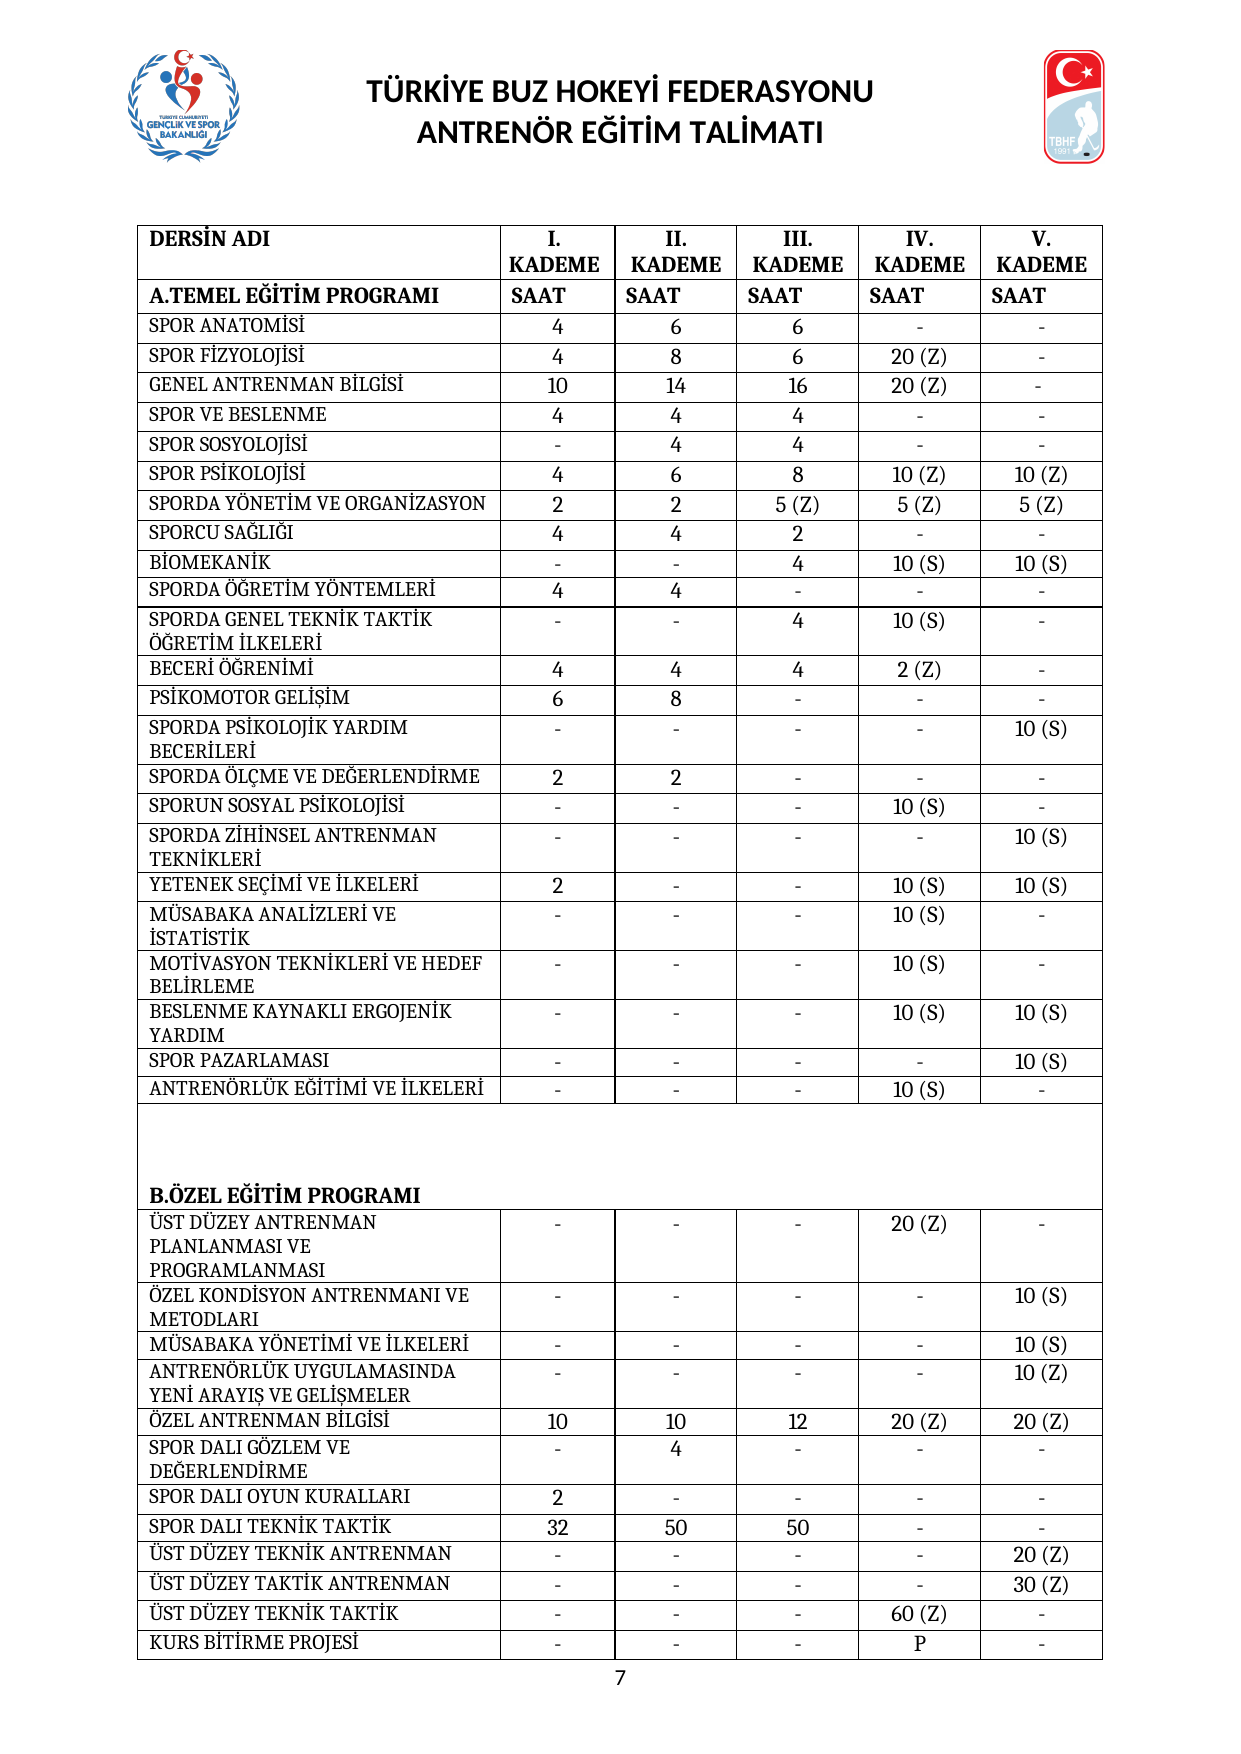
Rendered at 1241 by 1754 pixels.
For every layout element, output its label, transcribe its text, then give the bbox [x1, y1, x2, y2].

table_cell 10 (Z) [981, 462, 1102, 490]
table_cell - [616, 1283, 736, 1331]
table_cell ÜST DÜZEY TEKNİK ANTRENMAN [138, 1542, 500, 1571]
table_cell A.TEMEL EĞİTİM PROGRAMI [138, 280, 500, 313]
table_cell 2 [501, 765, 614, 793]
table_cell - [859, 765, 980, 793]
table_cell 4 [616, 1436, 736, 1484]
table_cell 10 (S) [981, 1000, 1102, 1048]
table_cell - [859, 1515, 980, 1541]
table_cell 10 (S) [981, 1283, 1102, 1331]
table_header II. KADEME [616, 226, 736, 278]
table_cell - [501, 1436, 614, 1484]
table_cell SAAT [501, 280, 614, 313]
table_cell - [859, 1049, 980, 1076]
table_cell 4 [501, 521, 614, 549]
table_cell - [501, 608, 614, 655]
table_cell - [501, 902, 614, 950]
table_cell 10 [616, 1409, 736, 1435]
table_cell - [737, 1436, 858, 1484]
table_cell KURS BİTİRME PROJESİ [138, 1631, 500, 1659]
table_cell - [737, 1572, 858, 1600]
table_cell 5 (Z) [737, 491, 858, 520]
table_cell - [981, 521, 1102, 549]
table_cell SPORDA PSİKOLOJİK YARDIM BECERİLERİ [138, 716, 500, 763]
table_cell - [737, 1332, 858, 1359]
table_cell - [501, 1631, 614, 1659]
table_cell - [859, 1283, 980, 1331]
table_cell SPORDA ÖLÇME VE DEĞERLENDİRME [138, 765, 500, 793]
table_cell 5 (Z) [859, 491, 980, 520]
table_cell ÜST DÜZEY TAKTİK ANTRENMAN [138, 1572, 500, 1600]
table_cell - [616, 951, 736, 999]
table_cell 10 (S) [981, 873, 1102, 901]
table_cell SPOR ANATOMİSİ [138, 314, 500, 342]
table_cell - [981, 765, 1102, 793]
table_cell 6 [616, 462, 736, 490]
table_cell 10 (Z) [859, 462, 980, 490]
table_cell - [859, 1360, 980, 1408]
table_cell 50 [737, 1515, 858, 1541]
table_cell MOTİVASYON TEKNİKLERİ VE HEDEF BELİRLEME [138, 951, 500, 999]
table_cell 32 [501, 1515, 614, 1541]
table_cell 6 [616, 314, 736, 342]
table_cell 16 [737, 373, 858, 402]
table_cell - [501, 432, 614, 461]
table_cell 4 [737, 608, 858, 655]
table_cell 2 [737, 521, 858, 549]
table_cell 2 [501, 873, 614, 901]
table_cell - [737, 1601, 858, 1630]
table_cell - [981, 373, 1102, 402]
table_cell - [859, 578, 980, 606]
table_cell - [501, 1360, 614, 1408]
table_cell - [616, 1360, 736, 1408]
table_cell - [981, 1485, 1102, 1513]
table_cell - [859, 403, 980, 431]
table_cell 4 [501, 578, 614, 606]
table_cell SPORCU SAĞLIĞI [138, 521, 500, 549]
table_cell 4 [737, 403, 858, 431]
table_cell - [737, 1210, 858, 1282]
table_cell 60 (Z) [859, 1601, 980, 1630]
table_cell - [616, 716, 736, 763]
table_header DERSİN ADI [138, 226, 500, 278]
table_cell 10 (S) [981, 716, 1102, 763]
table_cell SPORDA ÖĞRETİM YÖNTEMLERİ [138, 578, 500, 606]
table_cell 10 (S) [859, 1077, 980, 1103]
table_cell ÜST DÜZEY TEKNİK TAKTİK [138, 1601, 500, 1630]
table_cell SPOR PAZARLAMASI [138, 1049, 500, 1076]
table_cell - [737, 794, 858, 823]
table_cell SAAT [859, 280, 980, 313]
table_cell - [737, 824, 858, 872]
table_cell - [981, 1077, 1102, 1103]
table_cell - [501, 1601, 614, 1630]
table_cell 10 (S) [981, 551, 1102, 577]
table_cell 10 (S) [859, 551, 980, 577]
table_cell - [981, 1436, 1102, 1484]
table_cell - [737, 1283, 858, 1331]
table_cell - [981, 656, 1102, 685]
table_cell B.ÖZEL EĞİTİM PROGRAMI [138, 1104, 1102, 1209]
table_cell 4 [616, 403, 736, 431]
table_cell 6 [737, 344, 858, 372]
table_cell ANTRENÖRLÜK UYGULAMASINDA YENİ ARAYIŞ VE GELİŞMELER [138, 1360, 500, 1408]
table_cell 4 [616, 578, 736, 606]
table_cell SPOR FİZYOLOJİSİ [138, 344, 500, 372]
table_cell - [859, 432, 980, 461]
table_cell - [616, 902, 736, 950]
table_cell BİOMEKANİK [138, 551, 500, 577]
table_cell - [616, 1572, 736, 1600]
table_cell - [616, 1210, 736, 1282]
table_cell 10 (S) [859, 608, 980, 655]
table_cell - [859, 521, 980, 549]
table_cell SPOR DALI TEKNİK TAKTİK [138, 1515, 500, 1541]
table_cell - [501, 551, 614, 577]
table_cell - [737, 765, 858, 793]
table_cell - [616, 1601, 736, 1630]
table_cell MÜSABAKA YÖNETİMİ VE İLKELERİ [138, 1332, 500, 1359]
table_cell 10 (S) [859, 794, 980, 823]
table_header V. KADEME [981, 226, 1102, 278]
table_cell 4 [501, 314, 614, 342]
table_cell - [859, 824, 980, 872]
table_cell 10 (Z) [981, 1360, 1102, 1408]
table_cell 2 [616, 765, 736, 793]
table_cell 4 [616, 521, 736, 549]
table_cell - [616, 824, 736, 872]
table_cell SPORDA GENEL TEKNİK TAKTİK ÖĞRETİM İLKELERİ [138, 608, 500, 655]
table_cell 20 (Z) [981, 1409, 1102, 1435]
table_cell 10 (S) [859, 1000, 980, 1048]
table_cell - [737, 686, 858, 714]
table_cell SAAT [981, 280, 1102, 313]
table_cell - [981, 608, 1102, 655]
table_cell - [859, 1485, 980, 1513]
table_cell BECERİ ÖĞRENİMİ [138, 656, 500, 685]
picture [1043, 50, 1105, 164]
table_header IV. KADEME [859, 226, 980, 278]
table_cell BESLENME KAYNAKLI ERGOJENİK YARDIM [138, 1000, 500, 1048]
table_cell 14 [616, 373, 736, 402]
table_cell 4 [737, 551, 858, 577]
table_cell SPOR DALI OYUN KURALLARI [138, 1485, 500, 1513]
table_cell SPOR PSİKOLOJİSİ [138, 462, 500, 490]
table_cell 10 (S) [981, 824, 1102, 872]
table_cell - [981, 794, 1102, 823]
table_header III. KADEME [737, 226, 858, 278]
table_cell - [616, 873, 736, 901]
table_cell 10 (S) [859, 902, 980, 950]
table_header I. KADEME [501, 226, 614, 278]
table_cell - [981, 1210, 1102, 1282]
table_cell SAAT [737, 280, 858, 313]
table_cell 4 [616, 432, 736, 461]
table_cell - [501, 1283, 614, 1331]
table_cell - [616, 1485, 736, 1513]
table_cell ÖZEL ANTRENMAN BİLGİSİ [138, 1409, 500, 1435]
table_cell - [981, 344, 1102, 372]
table_cell GENEL ANTRENMAN BİLGİSİ [138, 373, 500, 402]
table_cell SPOR VE BESLENME [138, 403, 500, 431]
table_cell - [737, 902, 858, 950]
table_cell 50 [616, 1515, 736, 1541]
table_cell 20 (Z) [859, 344, 980, 372]
table_cell - [981, 314, 1102, 342]
table_cell - [501, 716, 614, 763]
table_cell 8 [616, 686, 736, 714]
table_cell - [616, 551, 736, 577]
table_cell - [501, 1572, 614, 1600]
table_cell - [501, 1210, 614, 1282]
table_cell 8 [616, 344, 736, 372]
table_cell - [859, 1332, 980, 1359]
table_cell - [859, 1572, 980, 1600]
table_cell - [616, 1542, 736, 1571]
table_cell ANTRENÖRLÜK EĞİTİMİ VE İLKELERİ [138, 1077, 500, 1103]
table_cell YETENEK SEÇİMİ VE İLKELERİ [138, 873, 500, 901]
table_cell - [616, 1049, 736, 1076]
table_cell 30 (Z) [981, 1572, 1102, 1600]
table_cell - [501, 1542, 614, 1571]
table_cell - [616, 1077, 736, 1103]
table_cell - [859, 716, 980, 763]
table_cell - [859, 314, 980, 342]
table_cell - [501, 794, 614, 823]
table_cell 10 (S) [859, 873, 980, 901]
table_cell 2 [616, 491, 736, 520]
table_cell - [616, 1631, 736, 1659]
table_cell - [616, 1000, 736, 1048]
table_cell ÜST DÜZEY ANTRENMAN PLANLANMASI VE PROGRAMLANMASI [138, 1210, 500, 1282]
table_cell 20 (Z) [859, 1409, 980, 1435]
table_cell 2 (Z) [859, 656, 980, 685]
table_cell SPOR SOSYOLOJİSİ [138, 432, 500, 461]
table_cell - [859, 1436, 980, 1484]
table_cell - [501, 1000, 614, 1048]
table_cell 10 [501, 1409, 614, 1435]
picture [128, 50, 241, 164]
table_cell 4 [737, 656, 858, 685]
table_cell MÜSABAKA ANALİZLERİ VE İSTATİSTİK [138, 902, 500, 950]
table_cell PSİKOMOTOR GELİŞİM [138, 686, 500, 714]
table_cell - [737, 1360, 858, 1408]
table_cell 10 (S) [859, 951, 980, 999]
table_cell - [981, 951, 1102, 999]
table_cell SPORUN SOSYAL PSİKOLOJİSİ [138, 794, 500, 823]
table_cell - [737, 1542, 858, 1571]
table_cell 4 [501, 656, 614, 685]
table_cell - [616, 1332, 736, 1359]
table_cell - [737, 1000, 858, 1048]
table_cell 20 (Z) [859, 373, 980, 402]
table_cell SAAT [616, 280, 736, 313]
table_cell - [981, 1631, 1102, 1659]
table_cell 20 (Z) [859, 1210, 980, 1282]
table_cell - [501, 1332, 614, 1359]
table_cell - [981, 578, 1102, 606]
table_cell - [501, 951, 614, 999]
table_cell 2 [501, 491, 614, 520]
table_cell 5 (Z) [981, 491, 1102, 520]
table_cell 6 [737, 314, 858, 342]
table_cell - [981, 1601, 1102, 1630]
table_cell 10 (S) [981, 1332, 1102, 1359]
table_cell 6 [501, 686, 614, 714]
table_cell - [981, 403, 1102, 431]
table_cell - [737, 873, 858, 901]
table_cell - [737, 716, 858, 763]
table_cell 4 [616, 656, 736, 685]
table_cell - [981, 686, 1102, 714]
table_cell - [737, 1485, 858, 1513]
table_cell - [737, 951, 858, 999]
table_cell - [501, 824, 614, 872]
table_cell 12 [737, 1409, 858, 1435]
table_cell - [737, 1049, 858, 1076]
table_cell - [859, 686, 980, 714]
table_cell - [616, 794, 736, 823]
table_cell - [501, 1049, 614, 1076]
table_cell SPOR DALI GÖZLEM VE DEĞERLENDİRME [138, 1436, 500, 1484]
table_cell - [737, 578, 858, 606]
table_cell - [616, 608, 736, 655]
table_cell - [501, 1077, 614, 1103]
table_cell 4 [501, 403, 614, 431]
table_cell - [981, 902, 1102, 950]
table_cell 8 [737, 462, 858, 490]
table_cell 20 (Z) [981, 1542, 1102, 1571]
table_cell 10 (S) [981, 1049, 1102, 1076]
table_cell - [859, 1542, 980, 1571]
table_cell SPORDA ZİHİNSEL ANTRENMAN TEKNİKLERİ [138, 824, 500, 872]
table_cell 4 [737, 432, 858, 461]
table_cell ÖZEL KONDİSYON ANTRENMANI VE METODLARI [138, 1283, 500, 1331]
table_cell 2 [501, 1485, 614, 1513]
table_cell 4 [501, 344, 614, 372]
table_cell - [737, 1631, 858, 1659]
table_cell - [737, 1077, 858, 1103]
table_cell P [859, 1631, 980, 1659]
table_cell SPORDA YÖNETİM VE ORGANİZASYON [138, 491, 500, 520]
table_cell - [981, 432, 1102, 461]
table_cell - [981, 1515, 1102, 1541]
table_cell 4 [501, 462, 614, 490]
table_cell 10 [501, 373, 614, 402]
